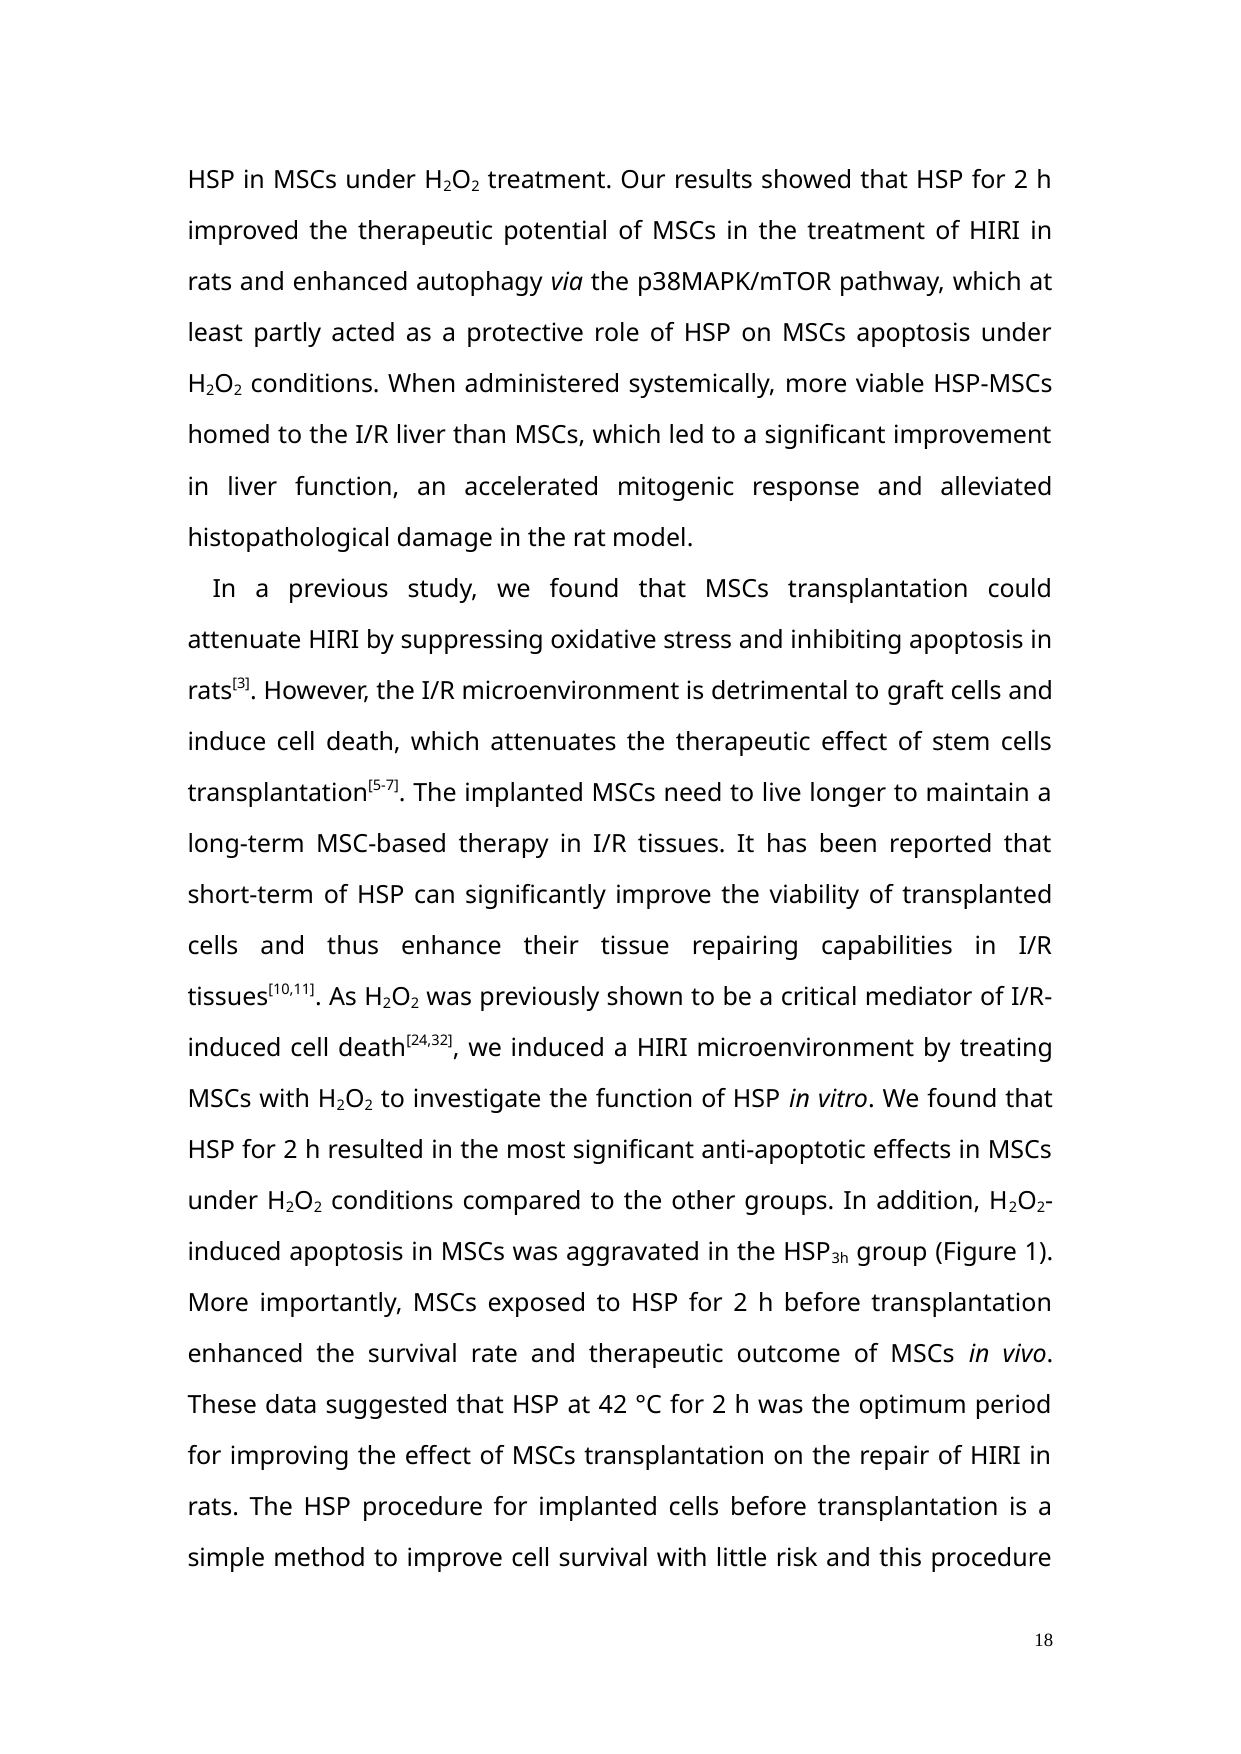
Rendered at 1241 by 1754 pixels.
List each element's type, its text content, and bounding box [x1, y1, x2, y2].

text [187, 162, 1053, 553]
